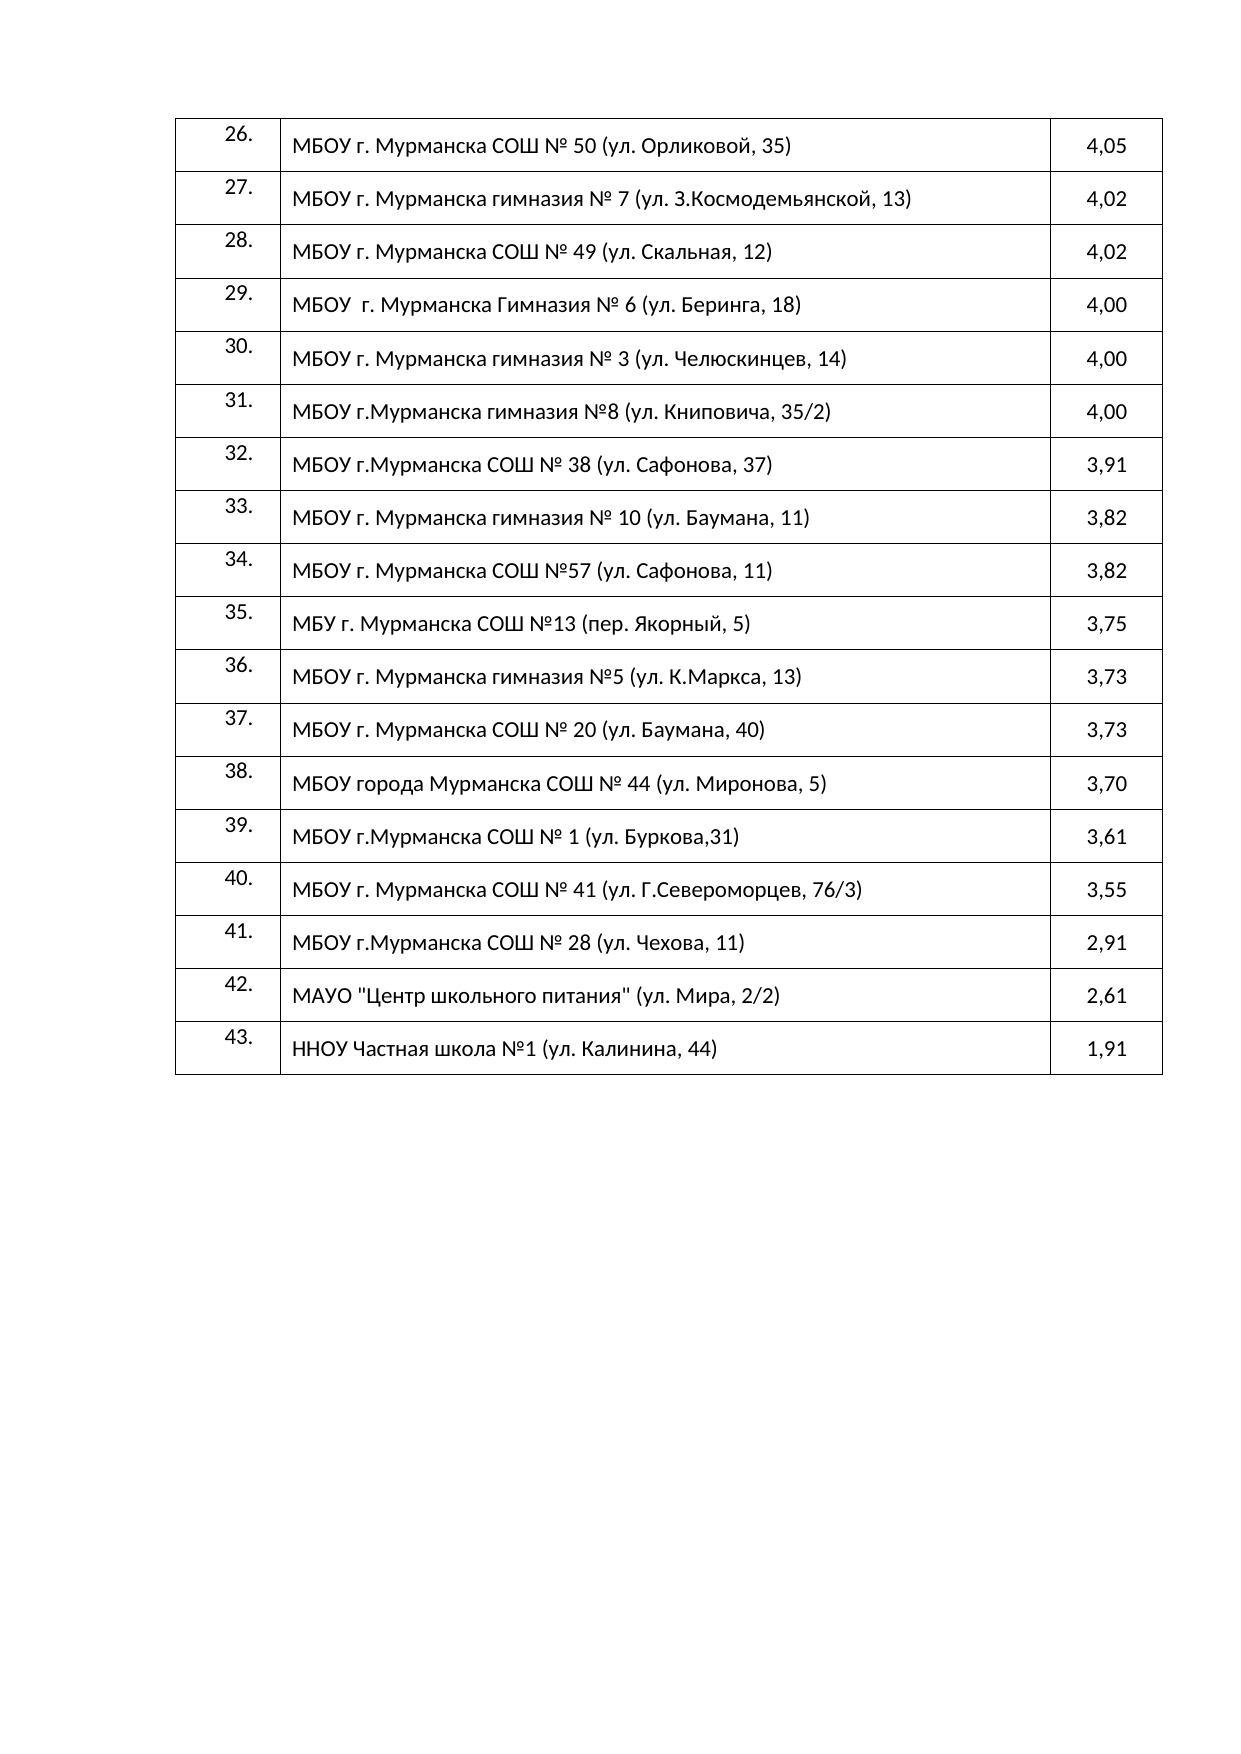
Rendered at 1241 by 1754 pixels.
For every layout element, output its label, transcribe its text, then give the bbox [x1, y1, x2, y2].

table_cell [176, 119, 280, 171]
table_cell МБОУ г. Мурманска гимназия № 7 (ул. З.Космодемьянской, 13) [281, 172, 1050, 224]
table_cell 3,73 [1051, 650, 1162, 702]
table_cell МБОУ г. Мурманска СОШ № 20 (ул. Баумана, 40) [281, 704, 1050, 756]
table_cell 2,61 [1051, 969, 1162, 1021]
table_cell ННОУ Частная школа №1 (ул. Калинина, 44) [281, 1022, 1050, 1074]
table_cell МБОУ г. Мурманска гимназия № 3 (ул. Челюскинцев, 14) [281, 332, 1050, 384]
table_cell [176, 969, 280, 1021]
table_cell 3,70 [1051, 757, 1162, 809]
table_cell 4,00 [1051, 385, 1162, 437]
table_cell 3,82 [1051, 491, 1162, 543]
table_cell МБОУ г.Мурманска гимназия №8 (ул. Книповича, 35/2) [281, 385, 1050, 437]
table_cell 4,00 [1051, 279, 1162, 331]
table_cell [176, 863, 280, 915]
table_cell [176, 704, 280, 756]
table_cell 3,82 [1051, 544, 1162, 596]
table_cell МБОУ г. Мурманска СОШ № 49 (ул. Скальная, 12) [281, 225, 1050, 277]
table_cell 4,02 [1051, 225, 1162, 277]
table_cell МБУ г. Мурманска СОШ №13 (пер. Якорный, 5) [281, 597, 1050, 649]
table_cell 4,02 [1051, 172, 1162, 224]
table_cell МБОУ города Мурманска СОШ № 44 (ул. Миронова, 5) [281, 757, 1050, 809]
table_cell [176, 757, 280, 809]
table_cell [176, 438, 280, 490]
table_cell [176, 225, 280, 277]
table_cell 3,73 [1051, 704, 1162, 756]
table_cell МБОУ г. Мурманска гимназия № 10 (ул. Баумана, 11) [281, 491, 1050, 543]
table_cell [176, 332, 280, 384]
table_cell 4,00 [1051, 332, 1162, 384]
table_cell [176, 172, 280, 224]
table_cell [176, 279, 280, 331]
table_cell [176, 491, 280, 543]
table_cell [176, 916, 280, 968]
table_cell МБОУ г. Мурманска СОШ №57 (ул. Сафонова, 11) [281, 544, 1050, 596]
table_cell 4,05 [1051, 119, 1162, 171]
table_cell 3,91 [1051, 438, 1162, 490]
table_cell 3,75 [1051, 597, 1162, 649]
table_cell 2,91 [1051, 916, 1162, 968]
table_cell [176, 1022, 280, 1074]
table_cell [176, 597, 280, 649]
table_cell 3,55 [1051, 863, 1162, 915]
table_cell МБОУ г.Мурманска СОШ № 1 (ул. Буркова,31) [281, 810, 1050, 862]
table_cell 1,91 [1051, 1022, 1162, 1074]
table_cell 3,61 [1051, 810, 1162, 862]
table_cell МБОУ г. Мурманска гимназия №5 (ул. К.Маркса, 13) [281, 650, 1050, 702]
table_cell МБОУ г.Мурманска СОШ № 28 (ул. Чехова, 11) [281, 916, 1050, 968]
table_cell МБОУ г. Мурманска СОШ № 41 (ул. Г.Североморцев, 76/3) [281, 863, 1050, 915]
table_cell МБОУ г. Мурманска Гимназия № 6 (ул. Беринга, 18) [281, 279, 1050, 331]
table_cell МАУО "Центр школьного питания" (ул. Мира, 2/2) [281, 969, 1050, 1021]
table_cell [176, 544, 280, 596]
table_cell [176, 650, 280, 702]
table_cell [176, 385, 280, 437]
table_cell [176, 810, 280, 862]
table_cell МБОУ г.Мурманска СОШ № 38 (ул. Сафонова, 37) [281, 438, 1050, 490]
table_cell МБОУ г. Мурманска СОШ № 50 (ул. Орликовой, 35) [281, 119, 1050, 171]
